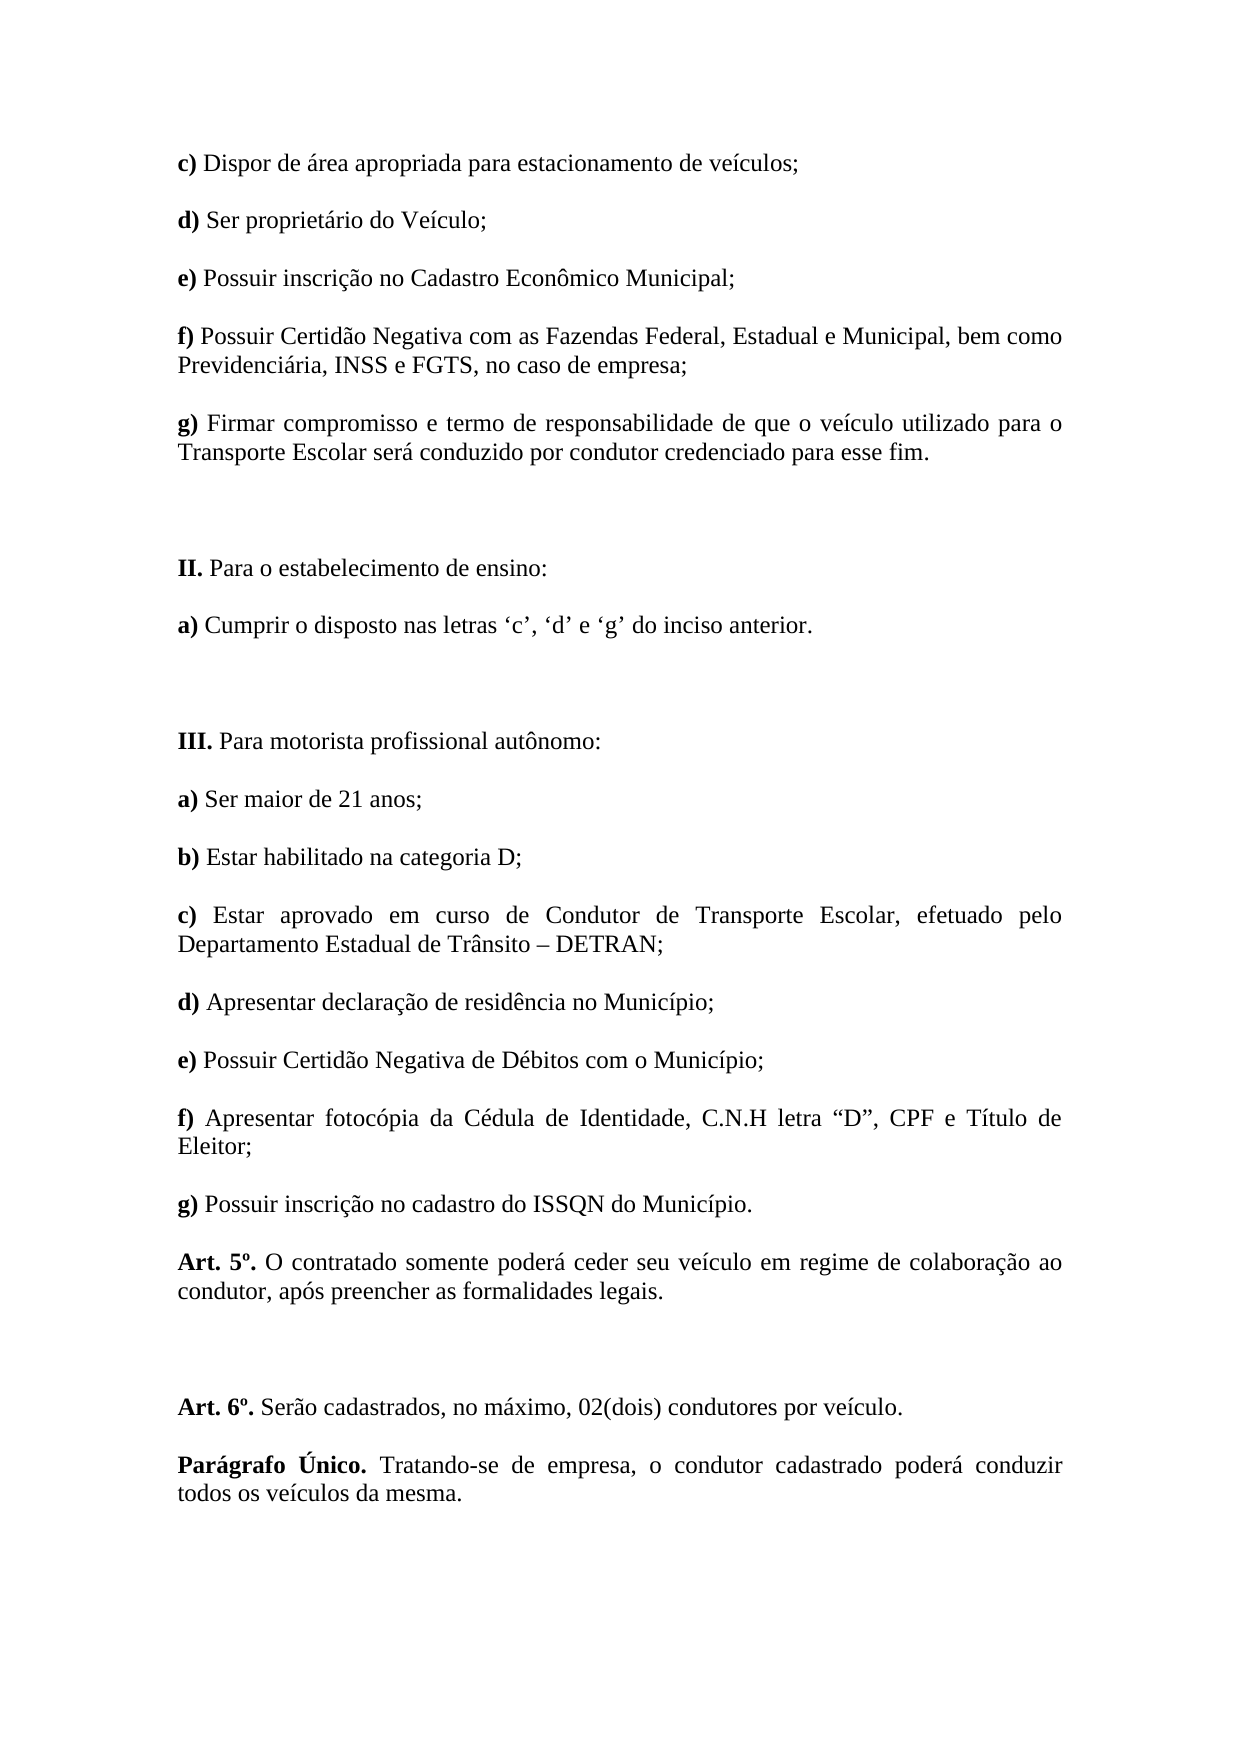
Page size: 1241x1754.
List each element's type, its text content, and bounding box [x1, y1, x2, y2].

text e) Possuir inscrição no Cadastro Econômico Municipal; [177, 263, 1063, 292]
text c) Estar aprovado em curso de Condutor de Transporte Escolar, efetuado pelo Departamento Estadual de Trânsito – DETRAN; [177, 900, 1063, 958]
text g) Firmar compromisso e termo de responsabilidade de que o veículo utilizado para o Transporte Escolar será conduzido por condutor credenciado para esse fim. [177, 408, 1063, 466]
text e) Possuir Certidão Negativa de Débitos com o Município; [177, 1045, 1063, 1073]
text a) Cumprir o disposto nas letras ‘c’, ‘d’ e ‘g’ do inciso anterior. [177, 611, 1063, 639]
text III. Para motorista profissional autônomo: [177, 726, 1063, 755]
text a) Ser maior de 21 anos; [177, 784, 1063, 813]
text d) Apresentar declaração de residência no Município; [177, 987, 1063, 1016]
text d) Ser proprietário do Veículo; [177, 206, 1063, 234]
text f) Apresentar fotocópia da Cédula de Identidade, C.N.H letra “D”, CPF e Título de Eleitor; [177, 1103, 1063, 1160]
text c) Dispor de área apropriada para estacionamento de veículos; [177, 148, 1063, 176]
text II. Para o estabelecimento de ensino: [177, 553, 1063, 581]
text f) Possuir Certidão Negativa com as Fazendas Federal, Estadual e Municipal, bem como Previdenciária, INSS e FGTS, no caso de empresa; [177, 321, 1063, 379]
text Parágrafo Único. Tratando-se de empresa, o condutor cadastrado poderá conduzir todos os veículos da mesma. [177, 1450, 1063, 1507]
text Art. 5º. O contratado somente poderá ceder seu veículo em regime de colaboração ao condutor, após preencher as formalidades legais. [177, 1247, 1063, 1305]
text b) Estar habilitado na categoria D; [177, 842, 1063, 871]
text Art. 6º. Serão cadastrados, no máximo, 02(dois) condutores por veículo. [177, 1392, 1063, 1421]
text g) Possuir inscrição no cadastro do ISSQN do Município. [177, 1189, 1063, 1218]
